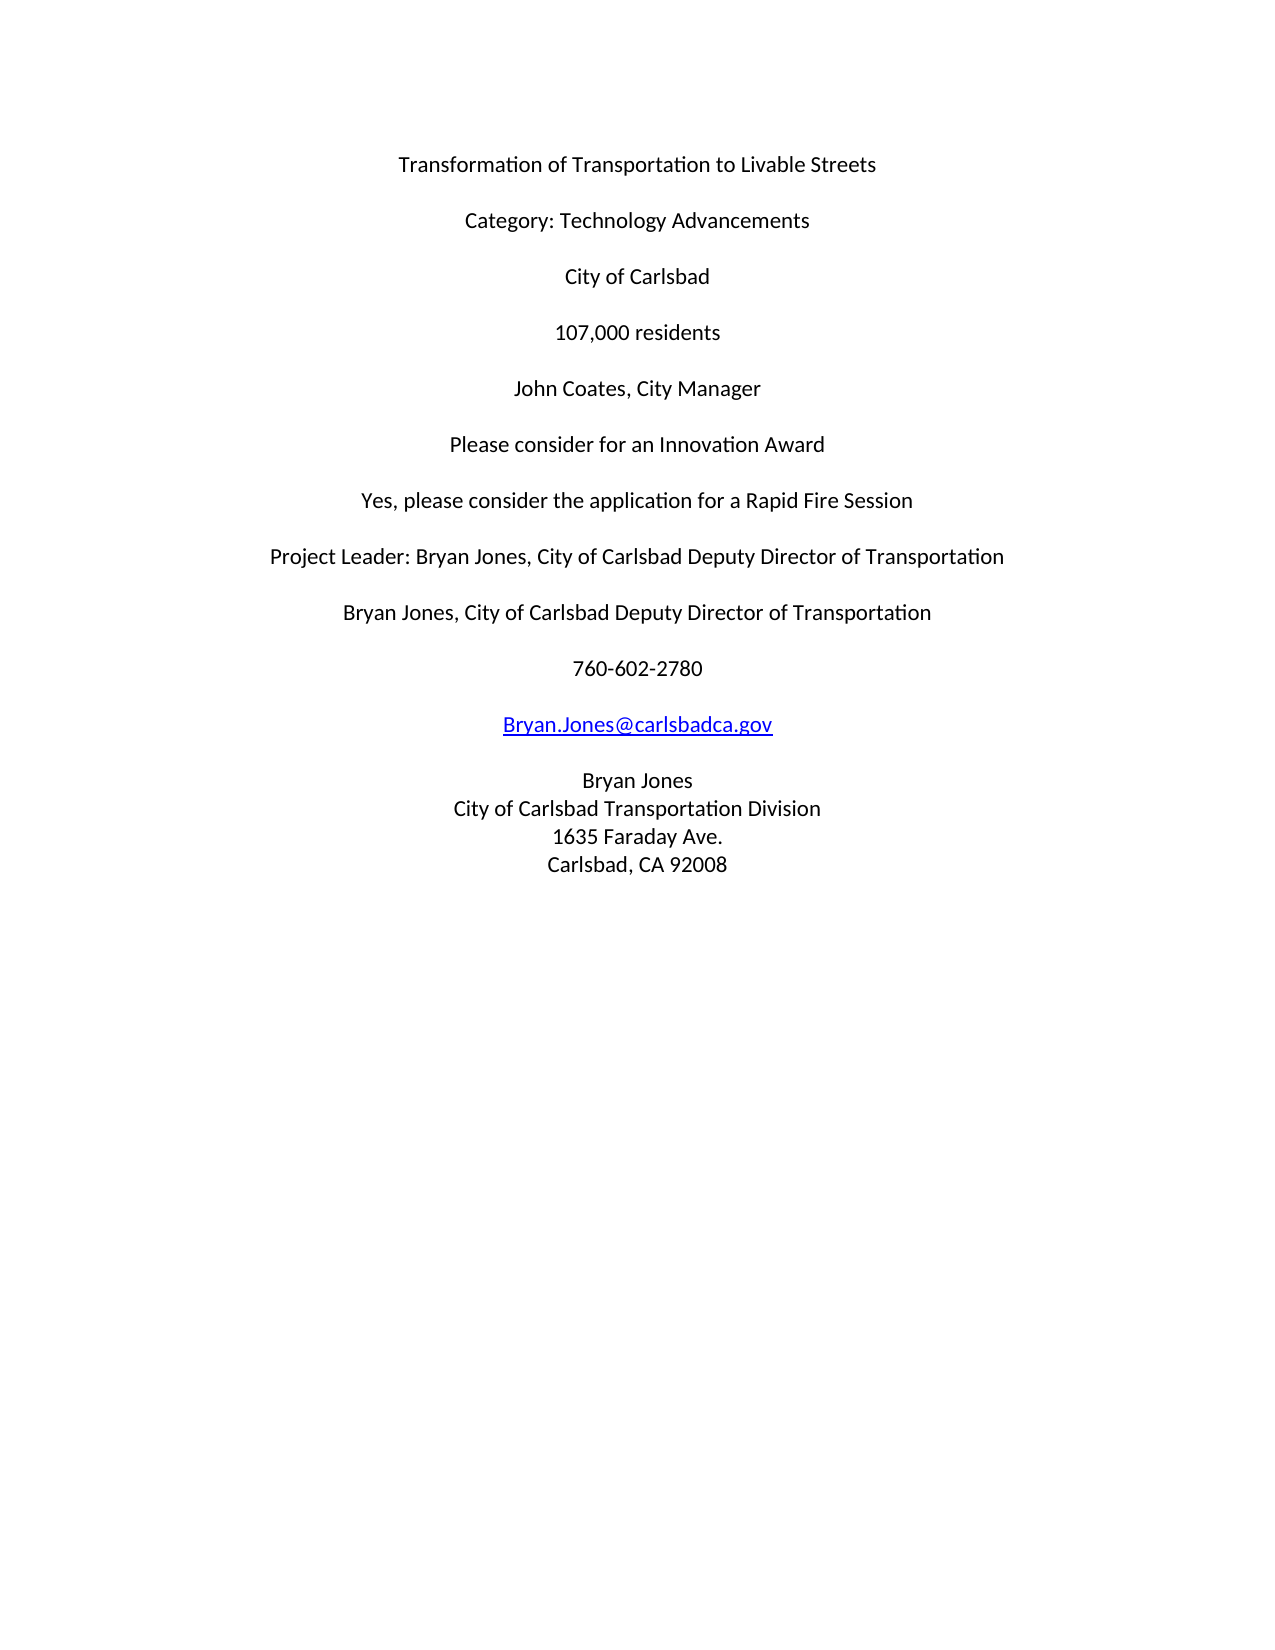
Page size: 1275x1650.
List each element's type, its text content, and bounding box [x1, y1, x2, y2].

text 760-602-2780 [187, 654, 1087, 682]
text City of Carlsbad [187, 262, 1087, 290]
text Please consider for an Innovation Award [187, 430, 1087, 458]
text 1635 Faraday Ave. [187, 822, 1087, 851]
text Category: Technology Advancements [187, 206, 1087, 234]
text Bryan Jones [187, 766, 1087, 794]
text John Coates, City Manager [187, 374, 1087, 402]
text Bryan.Jones@carlsbadca.gov [187, 710, 1087, 738]
text Project Leader: Bryan Jones, City of Carlsbad Deputy Director of Transportation [187, 542, 1087, 570]
text Yes, please consider the application for a Rapid Fire Session [187, 486, 1087, 514]
text Transformation of Transportation to Livable Streets [187, 150, 1087, 178]
text City of Carlsbad Transportation Division [187, 794, 1087, 822]
text Bryan Jones, City of Carlsbad Deputy Director of Transportation [187, 598, 1087, 626]
text Carlsbad, CA 92008 [187, 851, 1087, 878]
text 107,000 residents [187, 318, 1087, 346]
